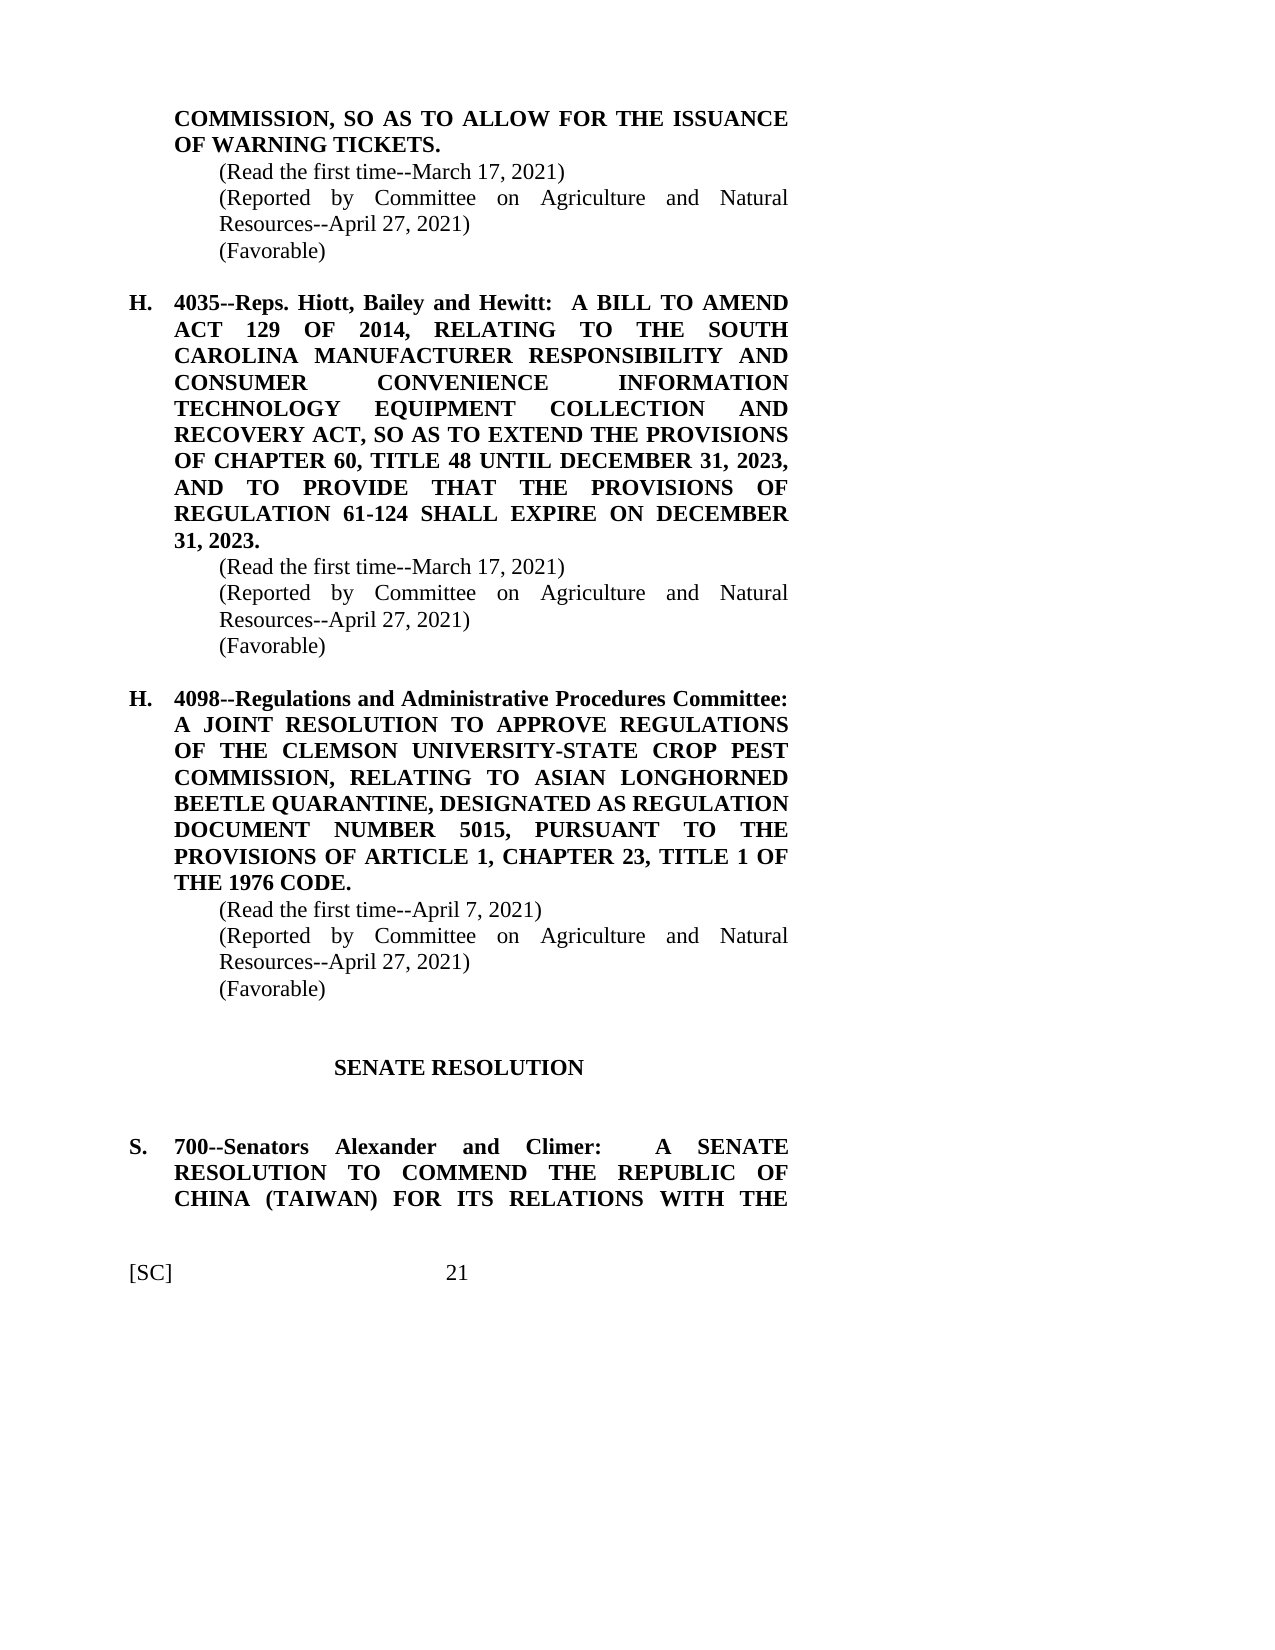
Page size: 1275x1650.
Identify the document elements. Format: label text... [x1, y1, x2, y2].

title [129, 1133, 789, 1212]
text (Reported by Committee on Agriculture and Natural Resources--April 27, 2021) [219, 184, 789, 237]
text (Reported by Committee on Agriculture and Natural Resources--April 27, 2021) [219, 922, 789, 975]
subtitle SENATE RESOLUTION [129, 1054, 789, 1080]
text (Read the first time--March 17, 2021) [219, 158, 789, 184]
text (Read the first time--March 17, 2021) [219, 553, 789, 579]
text (Favorable) [219, 632, 789, 658]
text (Favorable) [219, 975, 789, 1001]
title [129, 105, 789, 158]
text (Read the first time--April 7, 2021) [219, 896, 789, 922]
title H. 4098--Regulations and Administrative Procedures Committee: A JOINT RESOLUTION TO APPROVE REGULATIONS OF THE CLEMSON UNIVERSITY-STATE CROP PEST COMMISSION, RELATING TO ASIAN LONGHORNED BEETLE QUARANTINE, DESIGNATED AS REGULATION DOCUMENT NUMBER 5015, PURSUANT TO THE PROVISIONS OF ARTICLE 1, CHAPTER 23, TITLE 1 OF THE 1976 CODE. [129, 685, 789, 896]
title H. 4035--Reps. Hiott, Bailey and Hewitt: A BILL TO AMEND ACT 129 OF 2014, RELATING TO THE SOUTH CAROLINA MANUFACTURER RESPONSIBILITY AND CONSUMER CONVENIENCE INFORMATION TECHNOLOGY EQUIPMENT COLLECTION AND RECOVERY ACT, SO AS TO EXTEND THE PROVISIONS OF CHAPTER 60, TITLE 48 UNTIL DECEMBER 31, 2023, AND TO PROVIDE THAT THE PROVISIONS OF REGULATION 61-124 SHALL EXPIRE ON DECEMBER 31, 2023. [129, 289, 789, 553]
text (Favorable) [219, 237, 789, 263]
text (Reported by Committee on Agriculture and Natural Resources--April 27, 2021) [219, 579, 789, 632]
